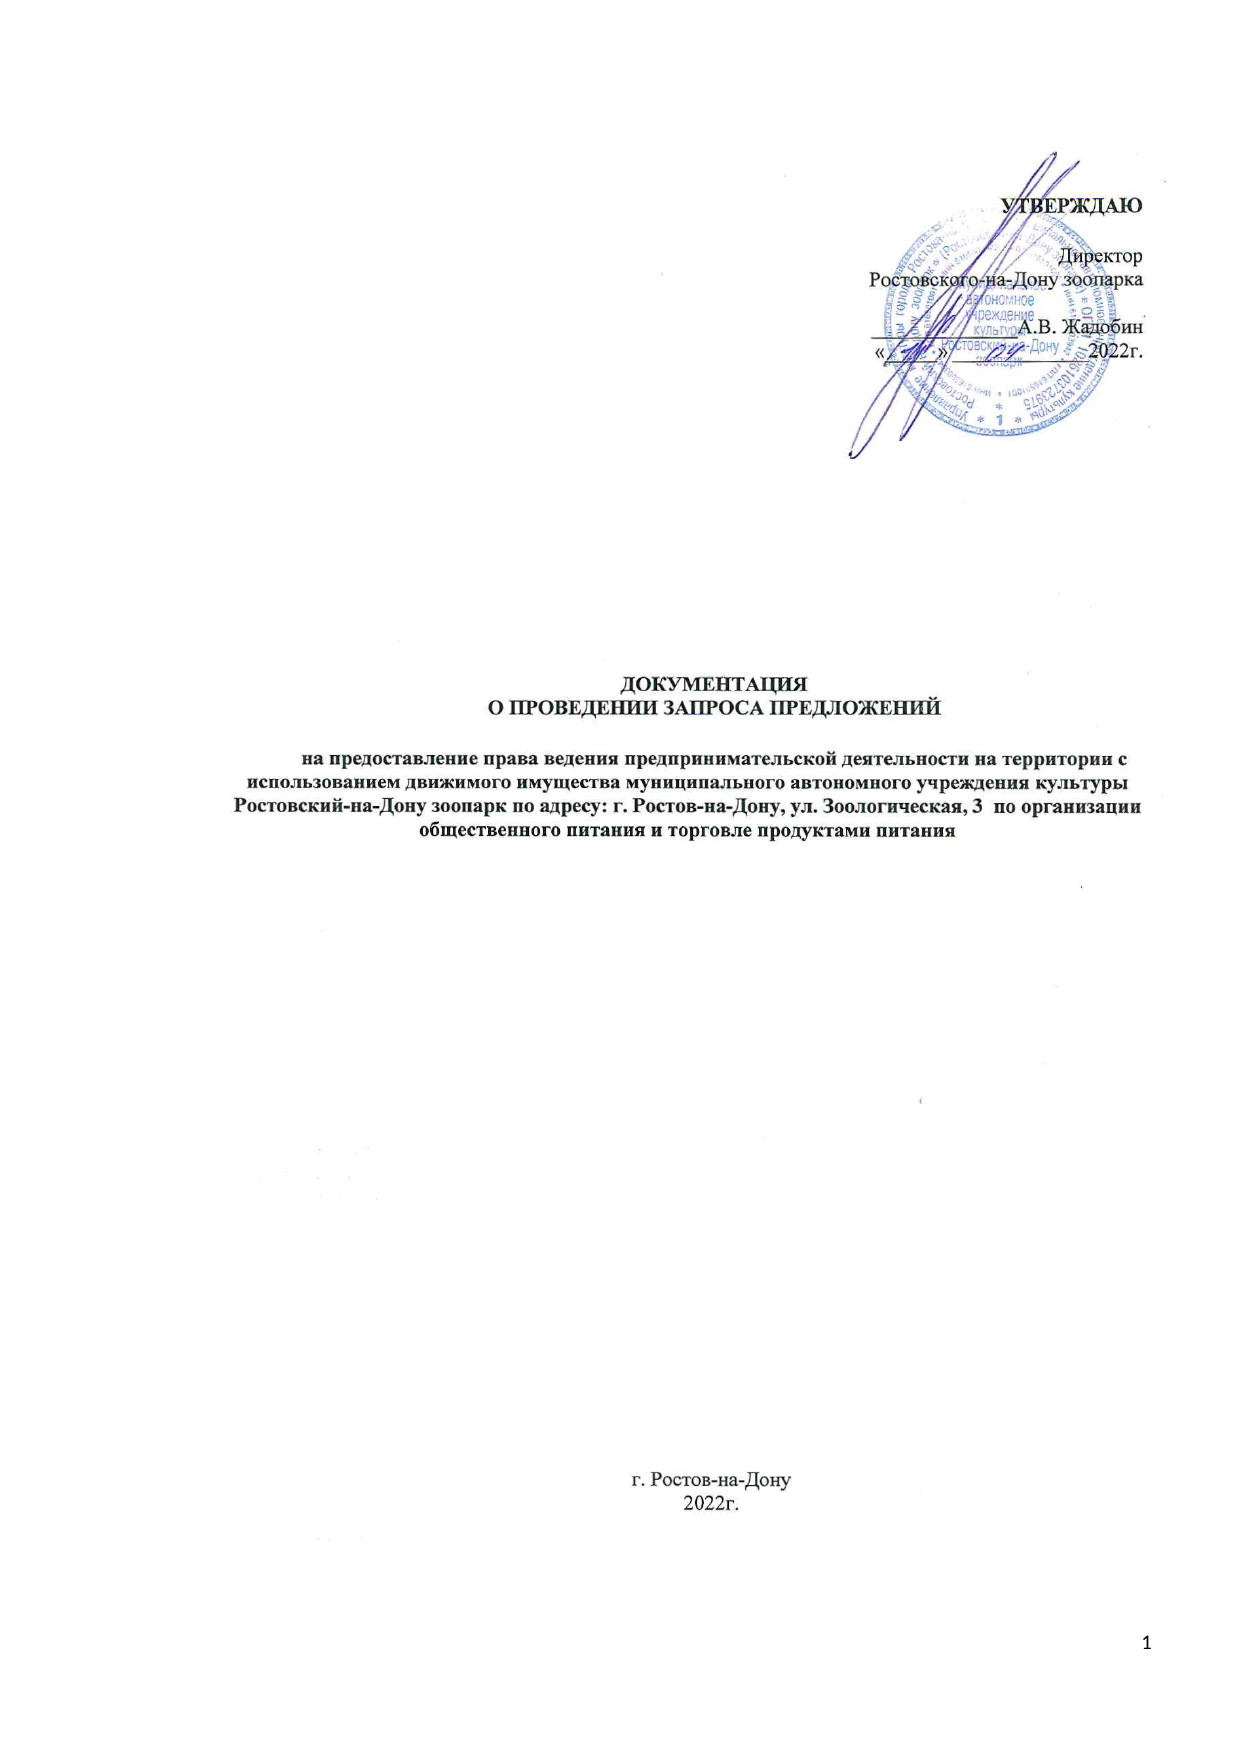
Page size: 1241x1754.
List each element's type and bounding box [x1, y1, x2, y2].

picture [206, 129, 1167, 1544]
